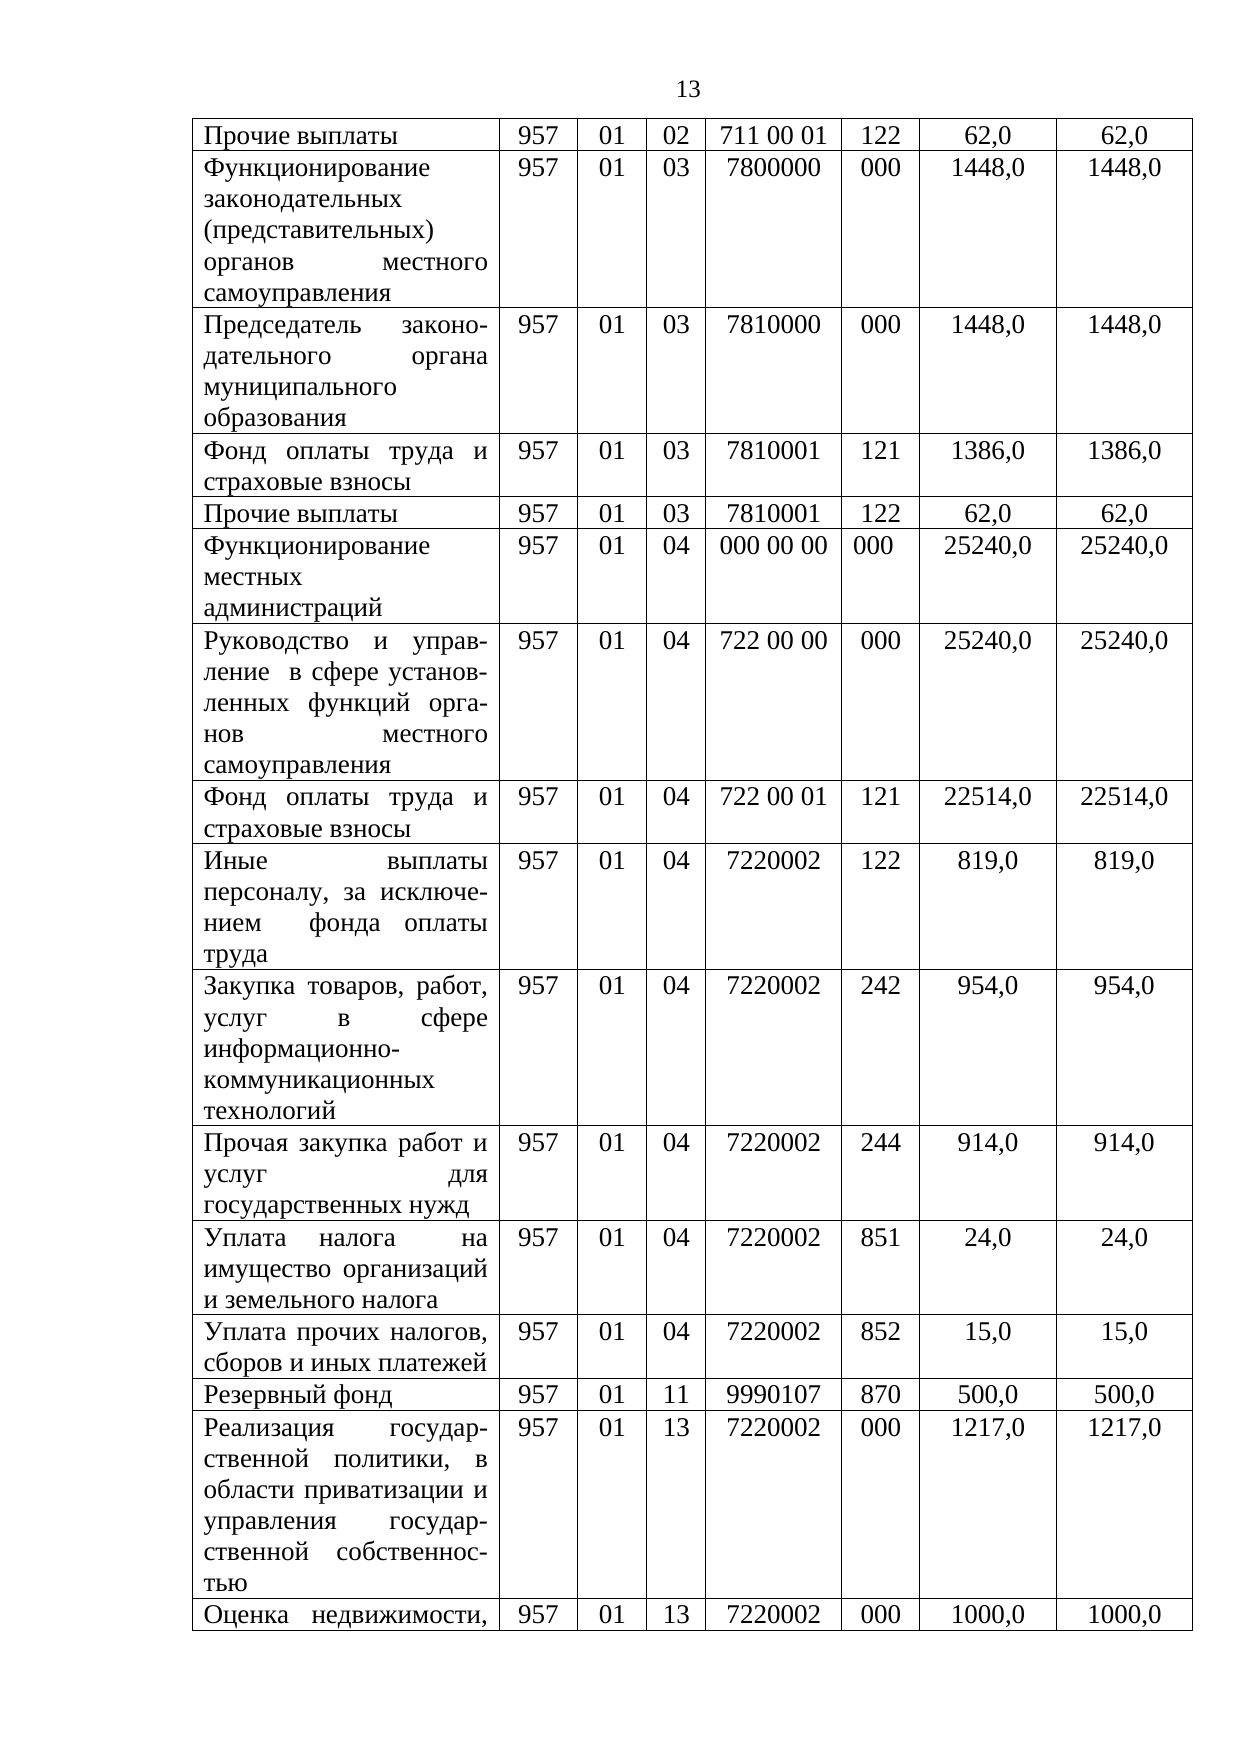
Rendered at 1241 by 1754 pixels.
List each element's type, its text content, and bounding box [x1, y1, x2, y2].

table_cell 04 [647, 844, 705, 968]
table_cell 24,0 [1057, 1221, 1192, 1314]
table_cell 11 [647, 1379, 705, 1410]
table_cell 242 [842, 970, 919, 1125]
table_cell 957 [500, 624, 577, 779]
table_cell 1448,0 [1057, 151, 1192, 307]
table_cell Функционирование местных администраций [193, 529, 499, 623]
table_cell 7810001 [706, 434, 841, 496]
table_cell 7220002 [706, 1221, 841, 1314]
table_cell 957 [500, 1126, 577, 1220]
table_cell 03 [647, 497, 705, 528]
table_cell 1386,0 [920, 434, 1056, 496]
table_cell 13 [647, 1411, 705, 1598]
table_cell Уплата прочих налогов, сборов и иных платежей [193, 1315, 499, 1377]
table_cell 957 [500, 1411, 577, 1598]
table_cell 04 [647, 1126, 705, 1220]
table_cell 01 [578, 1221, 646, 1314]
table_cell 1217,0 [920, 1411, 1056, 1598]
table_cell 1448,0 [920, 151, 1056, 307]
table_cell 954,0 [920, 970, 1056, 1125]
table_cell 819,0 [920, 844, 1056, 968]
table_cell 1217,0 [1057, 1411, 1192, 1598]
table_cell 957 [500, 119, 577, 150]
table_cell 1448,0 [920, 308, 1056, 433]
table_cell 01 [578, 308, 646, 433]
table_cell 000 00 00 [706, 529, 841, 623]
table_cell 000 [842, 151, 919, 307]
table_cell 914,0 [920, 1126, 1056, 1220]
table_cell 722 00 00 [706, 624, 841, 779]
table_cell 7220002 [706, 1315, 841, 1377]
table_cell 7220002 [706, 1126, 841, 1220]
table_cell 1000,0 [920, 1599, 1056, 1630]
table_cell Прочие выплаты [193, 119, 499, 150]
table_cell 957 [500, 434, 577, 496]
table_cell 01 [578, 781, 646, 843]
table_cell 01 [578, 1599, 646, 1630]
table_cell 851 [842, 1221, 919, 1314]
table_cell 01 [578, 1379, 646, 1410]
table_cell 957 [500, 970, 577, 1125]
table_cell 01 [578, 844, 646, 968]
table_cell 22514,0 [1057, 781, 1192, 843]
table_cell Руководство и управ-ление в сфере установ-ленных функций орга-нов местного самоуправления [193, 624, 499, 779]
table_cell Закупка товаров, работ, услуг в сфере информационно-коммуникационных технологий [193, 970, 499, 1125]
table_cell 25240,0 [1057, 529, 1192, 623]
table_cell 7800000 [706, 151, 841, 307]
table_cell Прочая закупка работ и услуг для государственных нужд [193, 1126, 499, 1220]
table_cell 870 [842, 1379, 919, 1410]
table_cell 02 [647, 119, 705, 150]
table_cell 04 [647, 1221, 705, 1314]
table_cell Иные выплаты персоналу, за исключе-нием фонда оплаты труда [193, 844, 499, 968]
table_cell 62,0 [1057, 119, 1192, 150]
table_cell 01 [578, 1411, 646, 1598]
table_cell 7220002 [706, 970, 841, 1125]
table_cell 04 [647, 970, 705, 1125]
table_cell 13 [647, 1599, 705, 1630]
table_cell 01 [578, 529, 646, 623]
table_cell 954,0 [1057, 970, 1192, 1125]
table_cell 000 [842, 1411, 919, 1598]
table_cell 01 [578, 497, 646, 528]
table_cell 819,0 [1057, 844, 1192, 968]
table_cell Резервный фонд [193, 1379, 499, 1410]
table_cell 957 [500, 497, 577, 528]
table_cell 957 [500, 1221, 577, 1314]
table_cell 7810001 [706, 497, 841, 528]
table_cell 7220002 [706, 1599, 841, 1630]
table_cell Прочие выплаты [193, 497, 499, 528]
table_cell 62,0 [1057, 497, 1192, 528]
table_cell 9990107 [706, 1379, 841, 1410]
table_cell 04 [647, 529, 705, 623]
table_cell 03 [647, 308, 705, 433]
table_cell 957 [500, 1315, 577, 1377]
table_cell 04 [647, 624, 705, 779]
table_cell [193, 1599, 499, 1630]
table_cell 957 [500, 529, 577, 623]
table_cell 000 [842, 529, 919, 623]
table_cell 1448,0 [1057, 308, 1192, 433]
table_cell 500,0 [1057, 1379, 1192, 1410]
table_cell 957 [500, 308, 577, 433]
table_cell 03 [647, 434, 705, 496]
table_cell 62,0 [920, 497, 1056, 528]
table_cell 852 [842, 1315, 919, 1377]
table_cell 15,0 [920, 1315, 1056, 1377]
table_cell 25240,0 [920, 624, 1056, 779]
table_cell Реализация государ-ственной политики, в области приватизации и управления государ-ственной собственнос-тью [193, 1411, 499, 1598]
table_cell 62,0 [920, 119, 1056, 150]
table_cell 01 [578, 1315, 646, 1377]
table_cell 22514,0 [920, 781, 1056, 843]
table_cell 01 [578, 434, 646, 496]
table_cell 04 [647, 1315, 705, 1377]
table_cell Фонд оплаты труда и страховые взносы [193, 434, 499, 496]
table_cell Председатель законо-дательного органа муниципального образования [193, 308, 499, 433]
table_cell 01 [578, 624, 646, 779]
table_cell 7810000 [706, 308, 841, 433]
table_cell 1000,0 [1057, 1599, 1192, 1630]
table_cell 01 [578, 1126, 646, 1220]
table_cell 01 [578, 119, 646, 150]
table_cell 000 [842, 1599, 919, 1630]
table_cell 957 [500, 781, 577, 843]
table_cell 122 [842, 497, 919, 528]
table_cell 000 [842, 308, 919, 433]
table_cell 244 [842, 1126, 919, 1220]
table_cell 03 [647, 151, 705, 307]
table_cell 122 [842, 844, 919, 968]
table_cell 957 [500, 151, 577, 307]
table_cell 7220002 [706, 1411, 841, 1598]
table_cell 04 [647, 781, 705, 843]
table_cell 01 [578, 970, 646, 1125]
table_cell 25240,0 [1057, 624, 1192, 779]
table_cell Уплата налога на имущество организаций и земельного налога [193, 1221, 499, 1314]
table_cell 957 [500, 844, 577, 968]
table_cell 722 00 01 [706, 781, 841, 843]
table_cell 121 [842, 434, 919, 496]
table_cell 000 [842, 624, 919, 779]
table_cell 914,0 [1057, 1126, 1192, 1220]
table_cell 01 [578, 151, 646, 307]
table_cell 25240,0 [920, 529, 1056, 623]
table_cell Функционирование законодательных (представительных) органов местного самоуправления [193, 151, 499, 307]
table_cell Фонд оплаты труда и страховые взносы [193, 781, 499, 843]
table_cell 15,0 [1057, 1315, 1192, 1377]
table_cell 711 00 01 [706, 119, 841, 150]
table_cell 500,0 [920, 1379, 1056, 1410]
table_cell 957 [500, 1379, 577, 1410]
table_cell 7220002 [706, 844, 841, 968]
table_cell 24,0 [920, 1221, 1056, 1314]
table_cell 957 [500, 1599, 577, 1630]
table_cell 1386,0 [1057, 434, 1192, 496]
table_cell 121 [842, 781, 919, 843]
table_cell 122 [842, 119, 919, 150]
